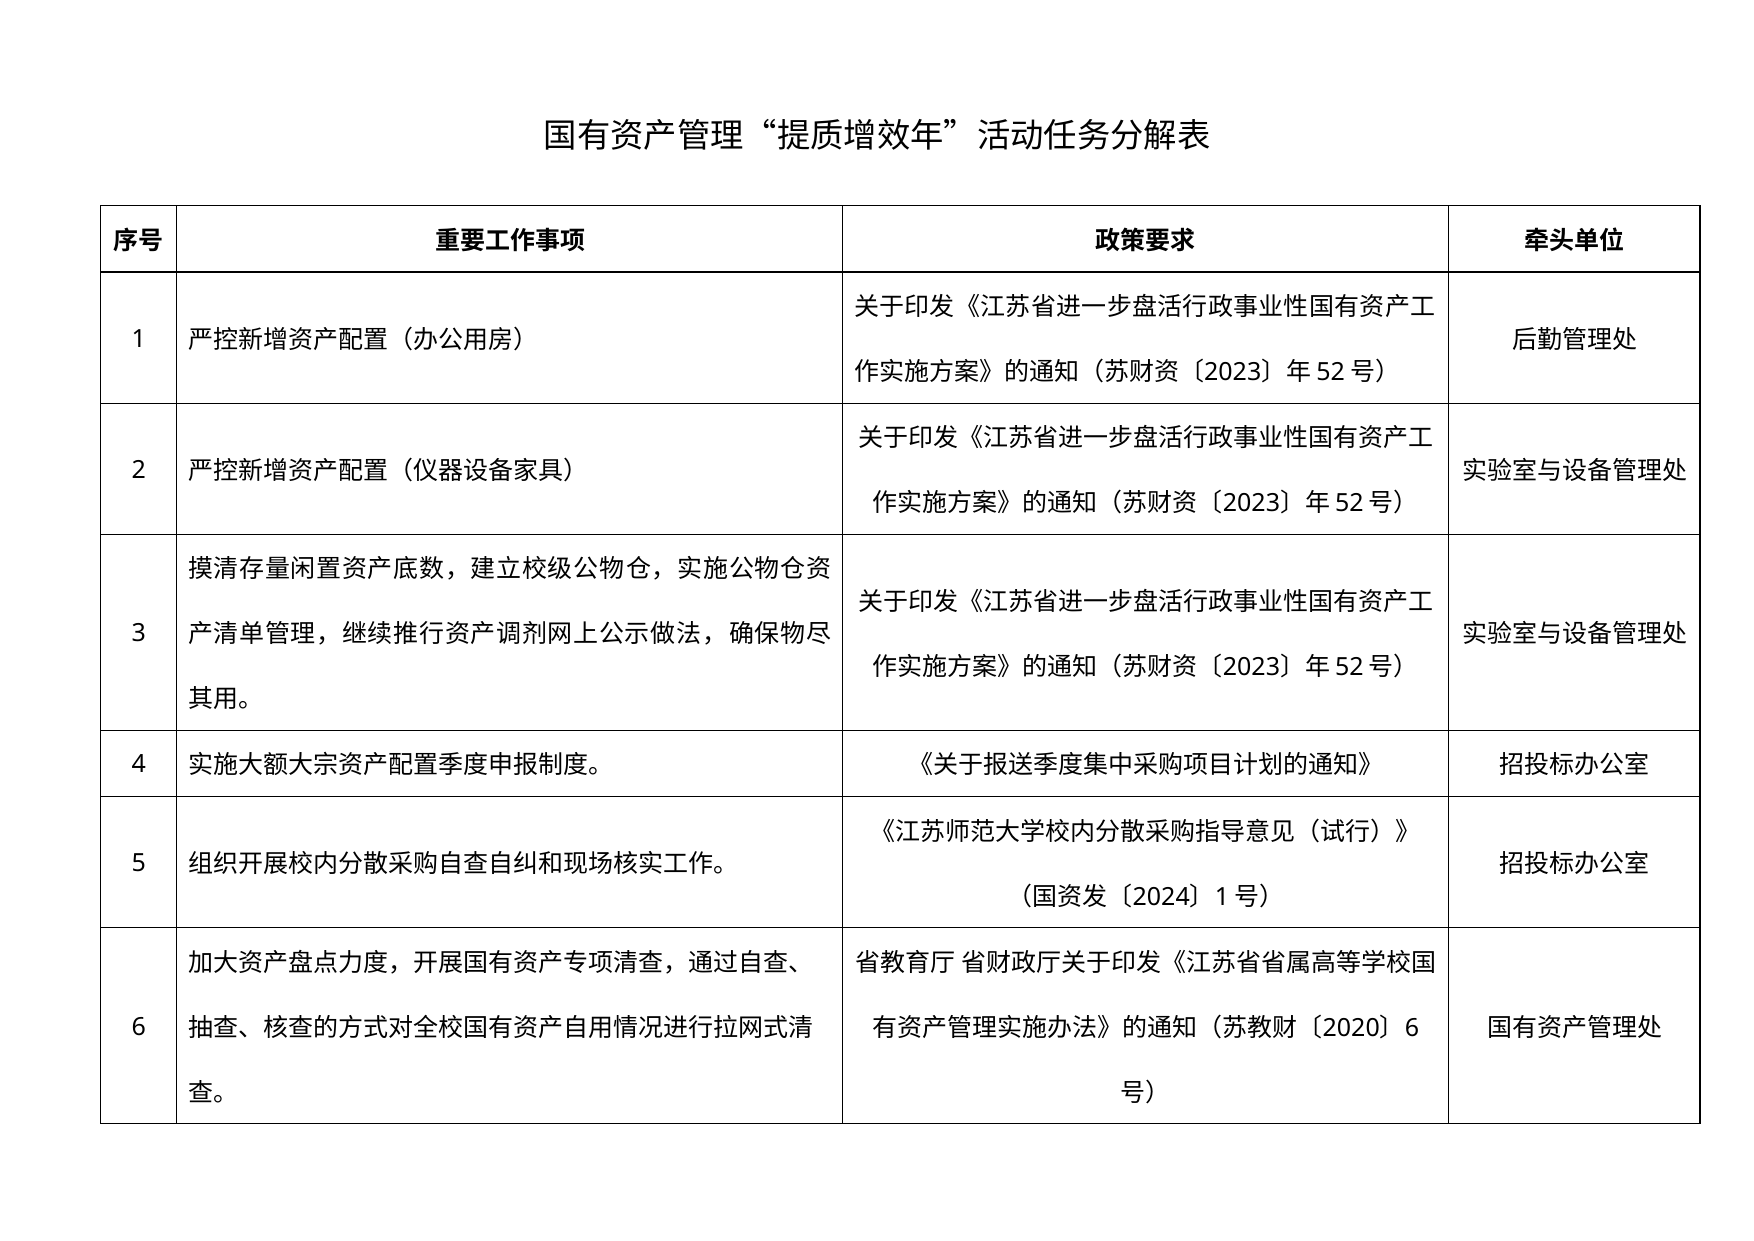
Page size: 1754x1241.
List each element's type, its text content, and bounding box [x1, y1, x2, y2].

table_cell 《江苏师范大学校内分散采购指导意见（试行）》（国资发〔2024〕1号） [843, 797, 1448, 927]
table_cell 实验室与设备管理处 [1449, 535, 1699, 729]
table_cell 严控新增资产配置（仪器设备家具） [177, 404, 842, 533]
table_cell 招投标办公室 [1449, 797, 1699, 927]
table_header 重要工作事项 [177, 206, 842, 271]
table_header 政策要求 [843, 206, 1448, 271]
table_header 序号 [101, 206, 176, 271]
table_cell 6 [101, 928, 176, 1123]
table_cell 关于印发《江苏省进一步盘活行政事业性国有资产工作实施方案》的通知（苏财资〔2023〕年52号） [843, 404, 1448, 533]
table_cell 3 [101, 535, 176, 729]
table_cell 实施大额大宗资产配置季度申报制度。 [177, 731, 842, 796]
table_cell 加大资产盘点力度，开展国有资产专项清查，通过自查、抽查、核查的方式对全校国有资产自用情况进行拉网式清查。 [177, 928, 842, 1123]
table_cell 实验室与设备管理处 [1449, 404, 1699, 533]
table_cell 严控新增资产配置（办公用房） [177, 273, 842, 402]
table_cell 组织开展校内分散采购自查自纠和现场核实工作。 [177, 797, 842, 927]
table_cell 关于印发《江苏省进一步盘活行政事业性国有资产工作实施方案》的通知（苏财资〔2023〕年52号） [843, 273, 1448, 402]
text 国有资产管理“提质增效年”活动任务分解表 [75, 100, 1679, 165]
table_cell 1 [101, 273, 176, 402]
table_cell 省教育厅 省财政厅关于印发《江苏省省属高等学校国有资产管理实施办法》的通知（苏教财〔2020〕6号） [843, 928, 1448, 1123]
table_cell 4 [101, 731, 176, 796]
table_cell 关于印发《江苏省进一步盘活行政事业性国有资产工作实施方案》的通知（苏财资〔2023〕年52号） [843, 535, 1448, 729]
table_cell 国有资产管理处 [1449, 928, 1699, 1123]
table_cell 招投标办公室 [1449, 731, 1699, 796]
table_cell 摸清存量闲置资产底数，建立校级公物仓，实施公物仓资产清单管理，继续推行资产调剂网上公示做法，确保物尽其用。 [177, 535, 842, 729]
table_cell 2 [101, 404, 176, 533]
table_cell 《关于报送季度集中采购项目计划的通知》 [843, 731, 1448, 796]
table_cell 5 [101, 797, 176, 927]
table_header 牵头单位 [1449, 206, 1699, 271]
table_cell 后勤管理处 [1449, 273, 1699, 402]
